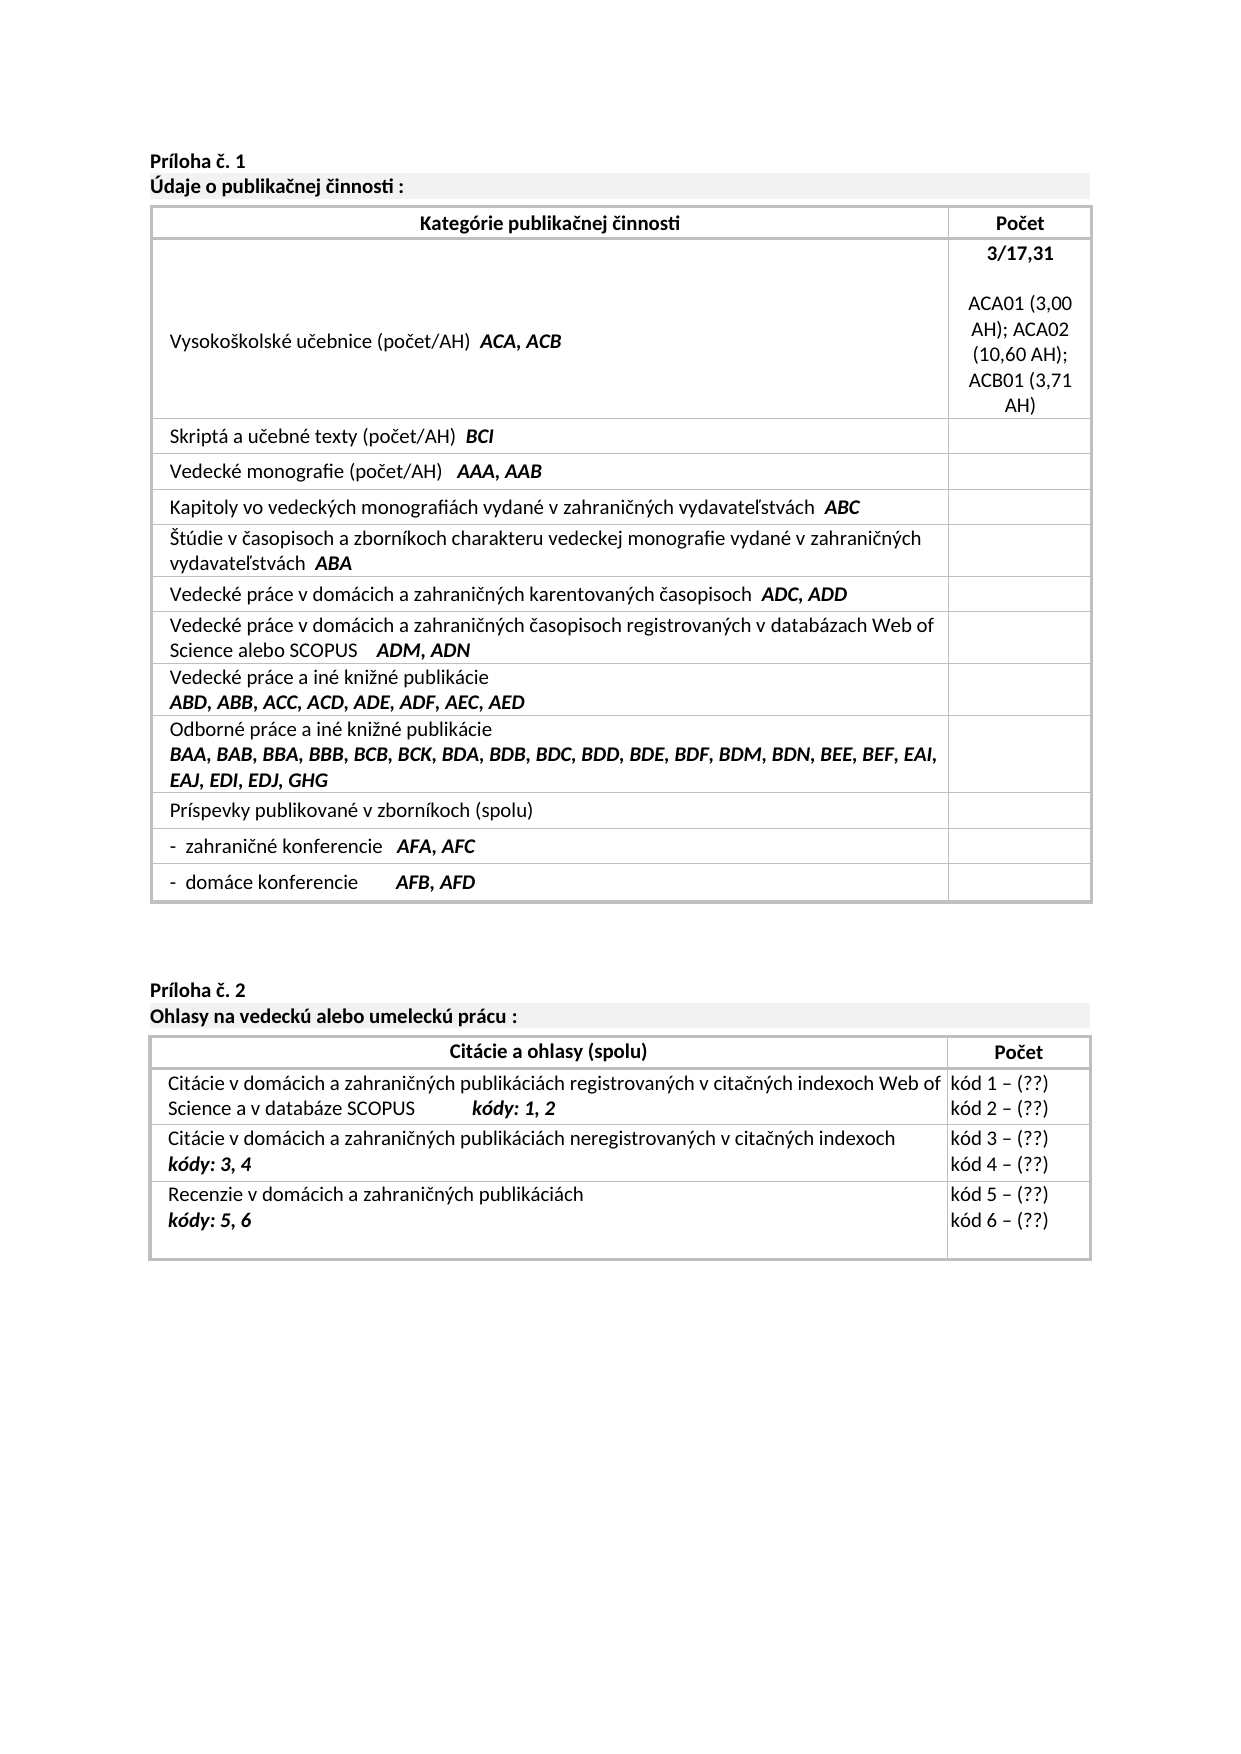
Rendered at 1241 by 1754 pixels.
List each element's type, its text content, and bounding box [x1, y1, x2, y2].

table_cell [949, 793, 1090, 828]
table_cell [949, 419, 1090, 453]
table_cell - zahraničné konferencie AFA, AFC [153, 829, 948, 863]
table_cell kód 5 – (??) kód 6 – (??) kód 4 – (??) [948, 1182, 1089, 1258]
table_cell [949, 525, 1090, 576]
table_header Kategórie publikačnej činnosti [153, 208, 948, 237]
table_cell Vysokoškolské učebnice (počet/AH) ACA, ACB [153, 240, 948, 418]
table_cell Vedecké práce a iné knižné publikácie ABD, ABB, ACC, ACD, ADE, ADF, AEC, AED [153, 664, 948, 715]
table_cell Vedecké monografie (počet/AH) AAA, AAB [153, 454, 948, 488]
table_cell [949, 490, 1090, 524]
table_cell Vedecké práce v domácich a zahraničných časopisoch registrovaných v databázach Web of Science alebo SCOPUS ADM, ADN [153, 612, 948, 663]
table_cell - domáce konferencie AFB, AFD [153, 864, 948, 900]
text Príloha č. 2 [150, 978, 1090, 1003]
table_cell 3/17,31 ACA01 (3,00 AH); ACA02 (10,60 AH); ACB01 (3,71 AH) [949, 240, 1090, 418]
table_cell Príspevky publikované v zborníkoch (spolu) [153, 793, 948, 828]
table_cell kód 3 – (??) kód 4 – (??) [948, 1125, 1089, 1181]
table_cell Štúdie v časopisoch a zborníkoch charakteru vedeckej monografie vydané v zahraničných vydavateľstvách ABA [153, 525, 948, 576]
table_cell [949, 864, 1090, 900]
table_cell [949, 577, 1090, 611]
table_header Počet [948, 1038, 1089, 1067]
table_cell [949, 454, 1090, 488]
table_cell Citácie v domácich a zahraničných publikáciách neregistrovaných v citačných indexoch kódy: 3, 4 [152, 1125, 947, 1181]
subtitle Príloha č. 1 [150, 148, 1090, 173]
table_cell Odborné práce a iné knižné publikácie BAA, BAB, BBA, BBB, BCB, BCK, BDA, BDB, BDC, BDD, BDE, BDF, BDM, BDN, BEE, BEF, EAI, EAJ, EDI, EDJ, GHG [153, 716, 948, 792]
table_header Citácie a ohlasy (spolu) [152, 1038, 947, 1067]
table_cell Kapitoly vo vedeckých monografiách vydané v zahraničných vydavateľstvách ABC [153, 490, 948, 524]
table_cell [949, 612, 1090, 663]
table_cell kód 1 – (??) kód 2 – (??) [948, 1070, 1089, 1124]
subtitle Ohlasy na vedeckú alebo umeleckú prácu : [150, 1003, 1090, 1028]
table_cell [949, 829, 1090, 863]
table_cell Skriptá a učebné texty (počet/AH) BCI [153, 419, 948, 453]
table_cell [949, 664, 1090, 715]
table_cell Citácie v domácich a zahraničných publikáciách registrovaných v citačných indexoch Web of Science a v databáze SCOPUS kódy: 1, 2 [152, 1070, 947, 1124]
table_cell Recenzie v domácich a zahraničných publikáciách kódy: 5, 6 [152, 1182, 947, 1258]
table_header Počet [949, 208, 1090, 237]
subtitle Údaje o publikačnej činnosti : [150, 173, 1090, 199]
table_cell [949, 716, 1090, 792]
table_cell Vedecké práce v domácich a zahraničných karentovaných časopisoch ADC, ADD [153, 577, 948, 611]
